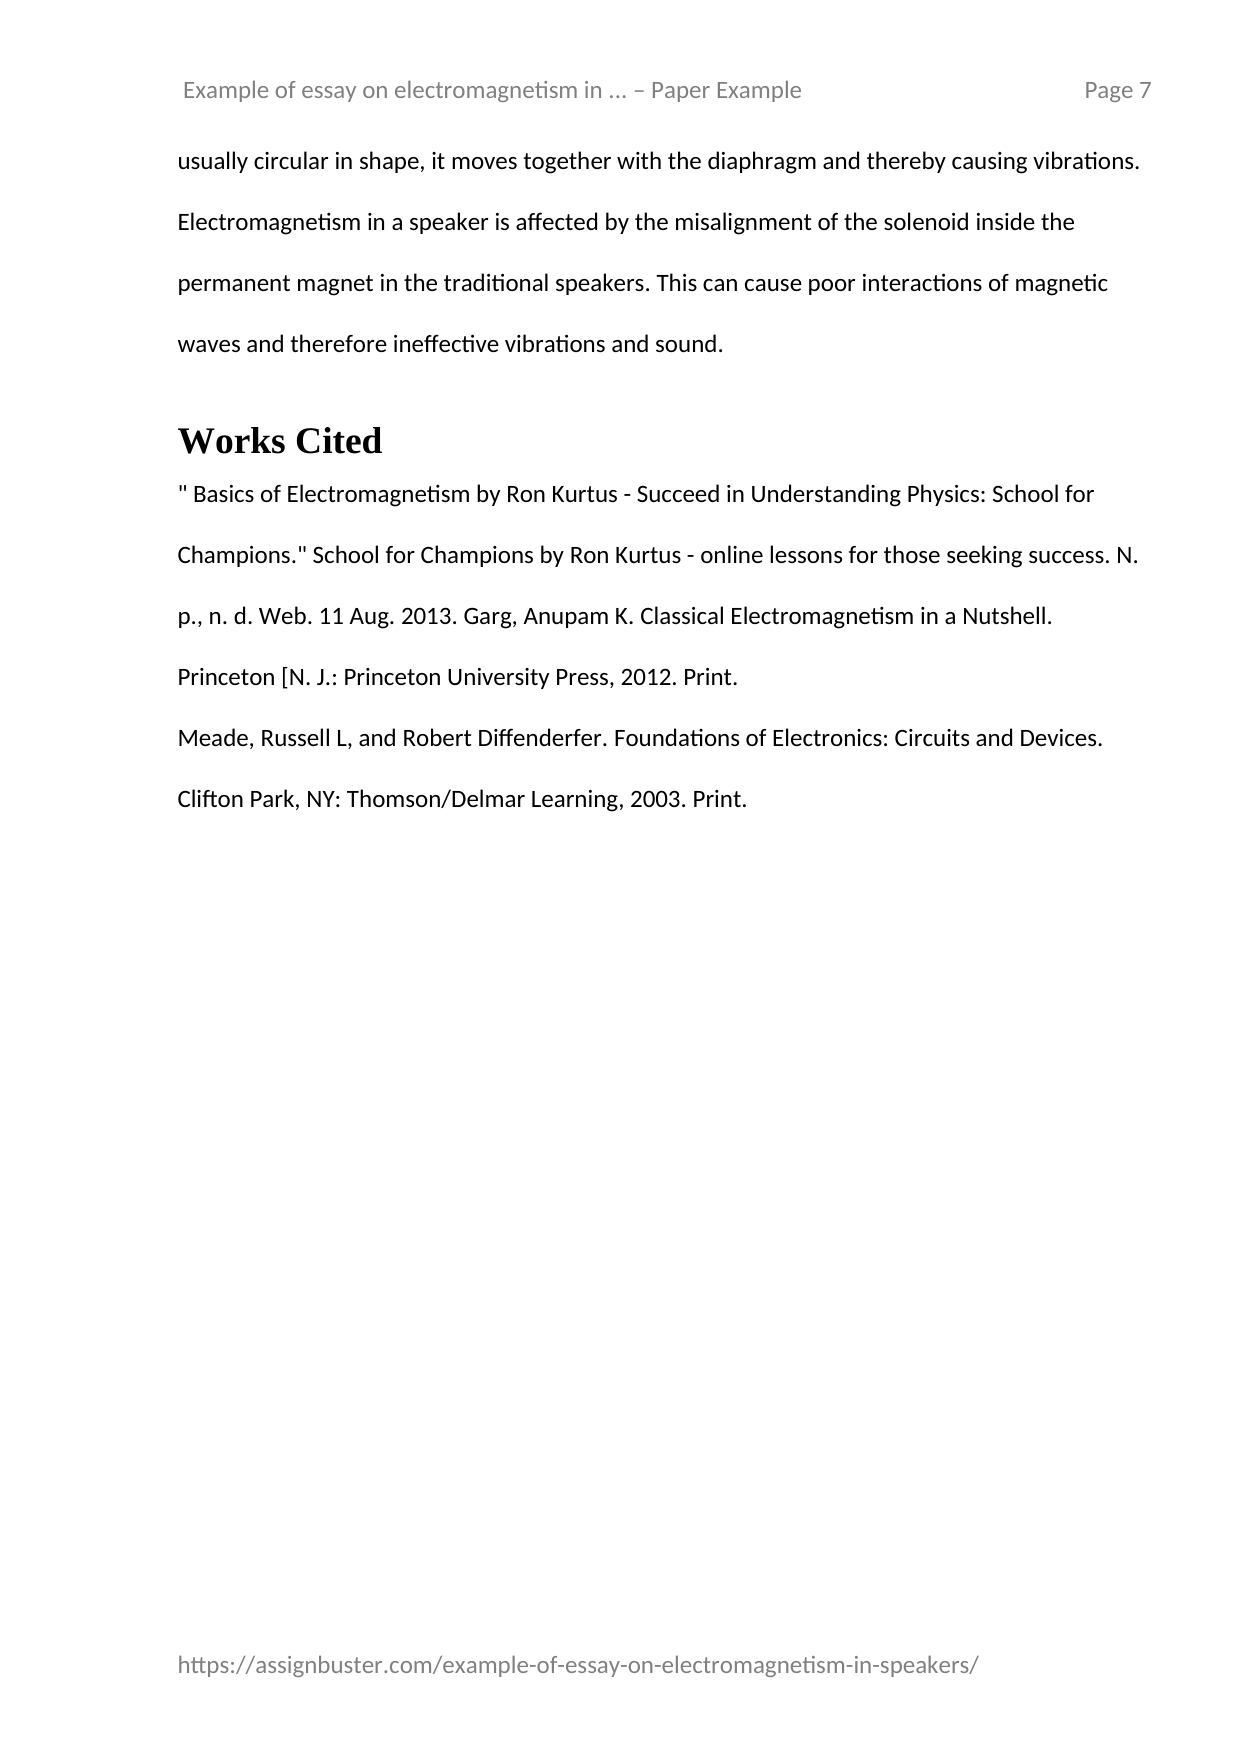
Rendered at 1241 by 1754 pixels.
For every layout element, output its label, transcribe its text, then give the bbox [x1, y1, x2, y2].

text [177, 145, 1152, 359]
subtitle Works Cited [177, 419, 1152, 462]
text " Basics of Electromagnetism by Ron Kurtus - Succeed in Understanding Physics: School for Champions." School for Champions by Ron Kurtus - online lessons for those seeking success. N. p., n. d. Web. 11 Aug. 2013. Garg, Anupam K. Classical Electromagnetism in a Nutshell. Princeton [N. J.: Princeton University Press, 2012. Print. Meade, Russell L, and Robert Diffenderfer. Foundations of Electronics: Circuits and Devices. Clifton Park, NY: Thomson/Delmar Learning, 2003. Print. [177, 478, 1152, 813]
